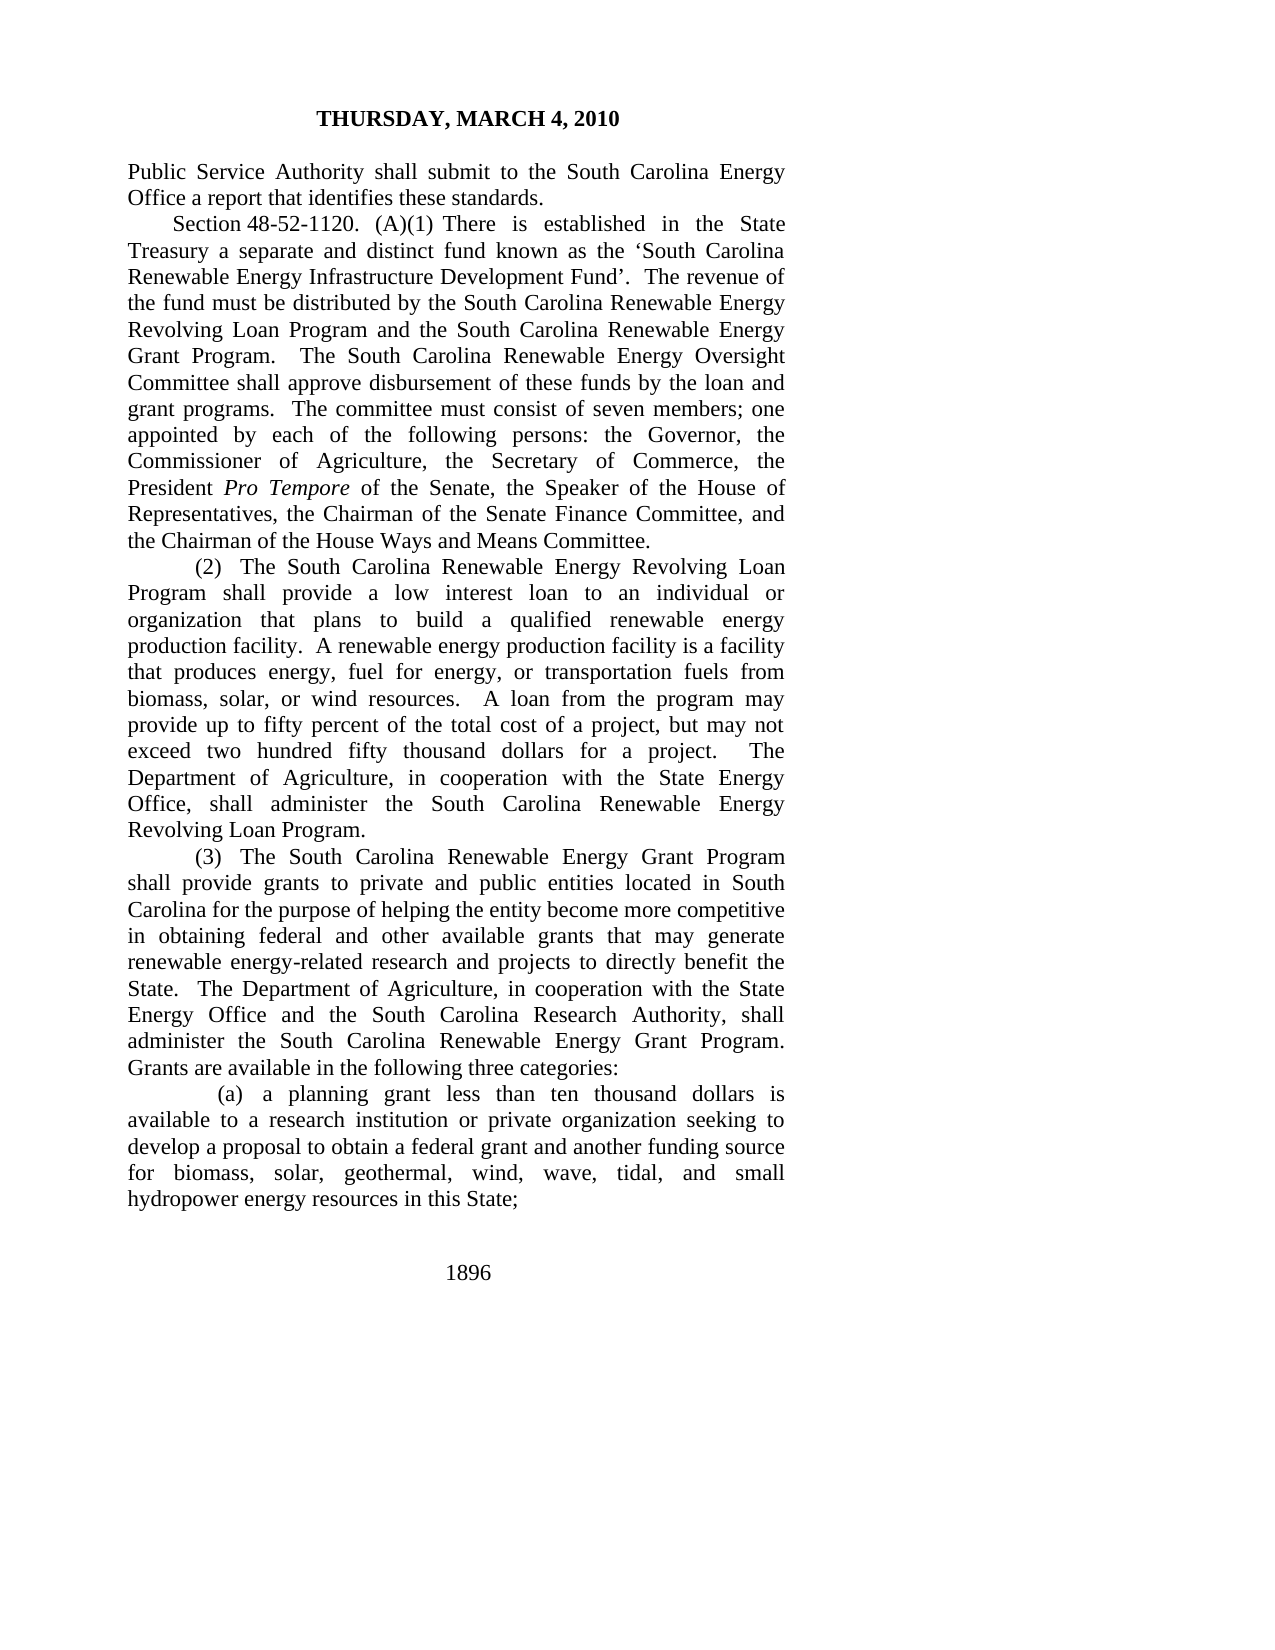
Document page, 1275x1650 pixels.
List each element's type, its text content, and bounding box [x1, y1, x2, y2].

text (a) a planning grant less than ten thousand dollars is available to a research institution or private organization seeking to develop a proposal to obtain a federal grant and another funding source for biomass, solar, geothermal, wind, wave, tidal, and small hydropower energy resources in this State; [127, 1080, 786, 1212]
text (3) The South Carolina Renewable Energy Grant Program shall provide grants to private and public entities located in South Carolina for the purpose of helping the entity become more competitive in obtaining federal and other available grants that may generate renewable energy-related research and projects to directly benefit the State. The Department of Agriculture, in cooperation with the State Energy Office and the South Carolina Research Authority, shall administer the South Carolina Renewable Energy Grant Program. Grants are available in the following three categories: [127, 843, 786, 1080]
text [127, 158, 786, 210]
text (2) The South Carolina Renewable Energy Revolving Loan Program shall provide a low interest loan to an individual or organization that plans to build a qualified renewable energy production facility. A renewable energy production facility is a facility that produces energy, fuel for energy, or transportation fuels from biomass, solar, or wind resources. A loan from the program may provide up to fifty percent of the total cost of a project, but may not exceed two hundred fifty thousand dollars for a project. The Department of Agriculture, in cooperation with the State Energy Office, shall administer the South Carolina Renewable Energy Revolving Loan Program. [127, 553, 786, 843]
text Section 48-52-1120. (A)(1) There is established in the State Treasury a separate and distinct fund known as the ‘South Carolina Renewable Energy Infrastructure Development Fund’. The revenue of the fund must be distributed by the South Carolina Renewable Energy Revolving Loan Program and the South Carolina Renewable Energy Grant Program. The South Carolina Renewable Energy Oversight Committee shall approve disbursement of these funds by the loan and grant programs. The committee must consist of seven members; one appointed by each of the following persons: the Governor, the Commissioner of Agriculture, the Secretary of Commerce, the President Pro Tempore of the Senate, the Speaker of the House of Representatives, the Chairman of the Senate Finance Committee, and the Chairman of the House Ways and Means Committee. [127, 210, 786, 553]
